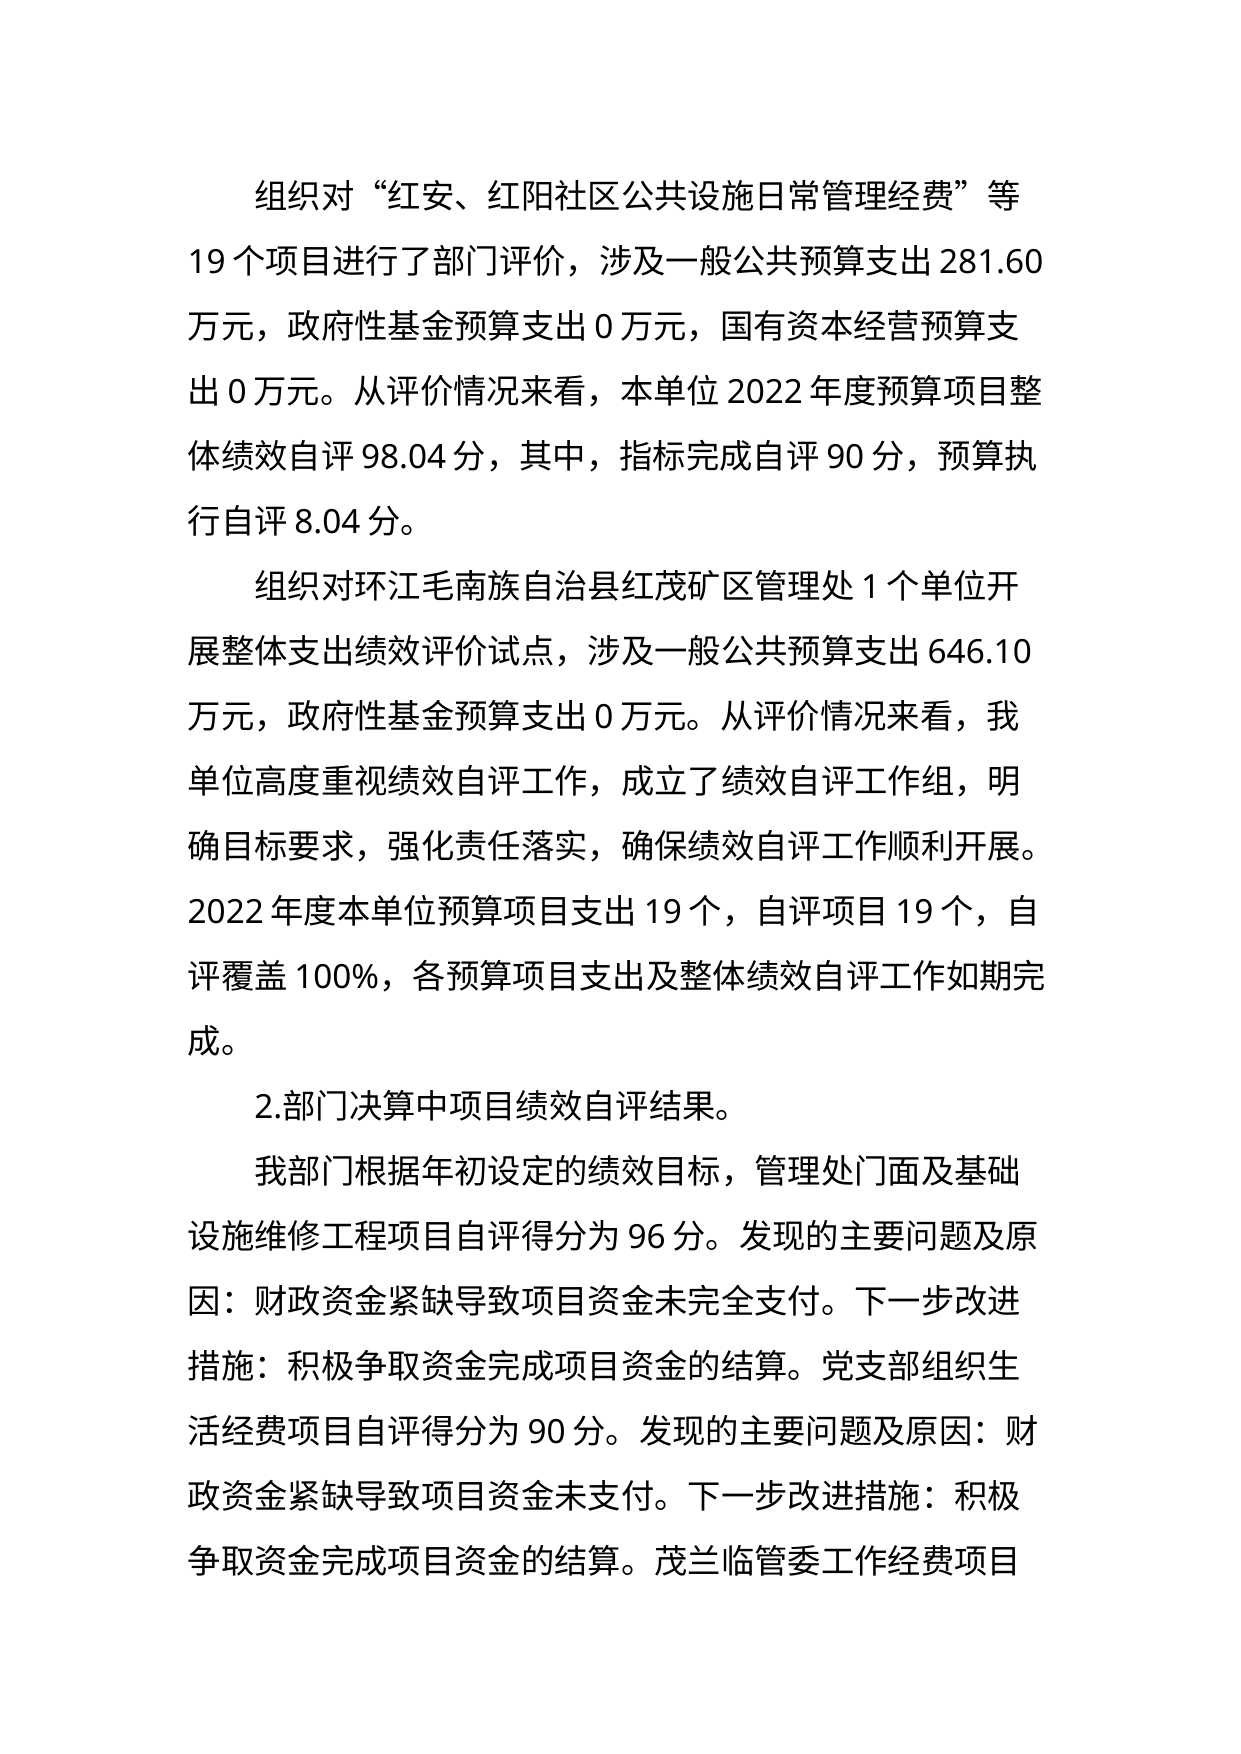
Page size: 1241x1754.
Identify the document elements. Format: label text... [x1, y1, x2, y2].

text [187, 1137, 1053, 1592]
text 组织对环江毛南族自治县红茂矿区管理处1个单位开展整体支出绩效评价试点，涉及一般公共预算支出646.10万元，政府性基金预算支出0万元。从评价情况来看，我单位高度重视绩效自评工作，成立了绩效自评工作组，明确目标要求，强化责任落实，确保绩效自评工作顺利开展。2022年度本单位预算项目支出19个，自评项目19个，自评覆盖100%，各预算项目支出及整体绩效自评工作如期完成。 [187, 552, 1053, 1072]
text 组织对“红安、红阳社区公共设施日常管理经费”等19个项目进行了部门评价，涉及一般公共预算支出281.60万元，政府性基金预算支出0万元，国有资本经营预算支出0万元。从评价情况来看，本单位2022年度预算项目整体绩效自评98.04分，其中，指标完成自评90分，预算执行自评8.04分。 [187, 162, 1053, 552]
text 2.部门决算中项目绩效自评结果。 [187, 1072, 1053, 1137]
